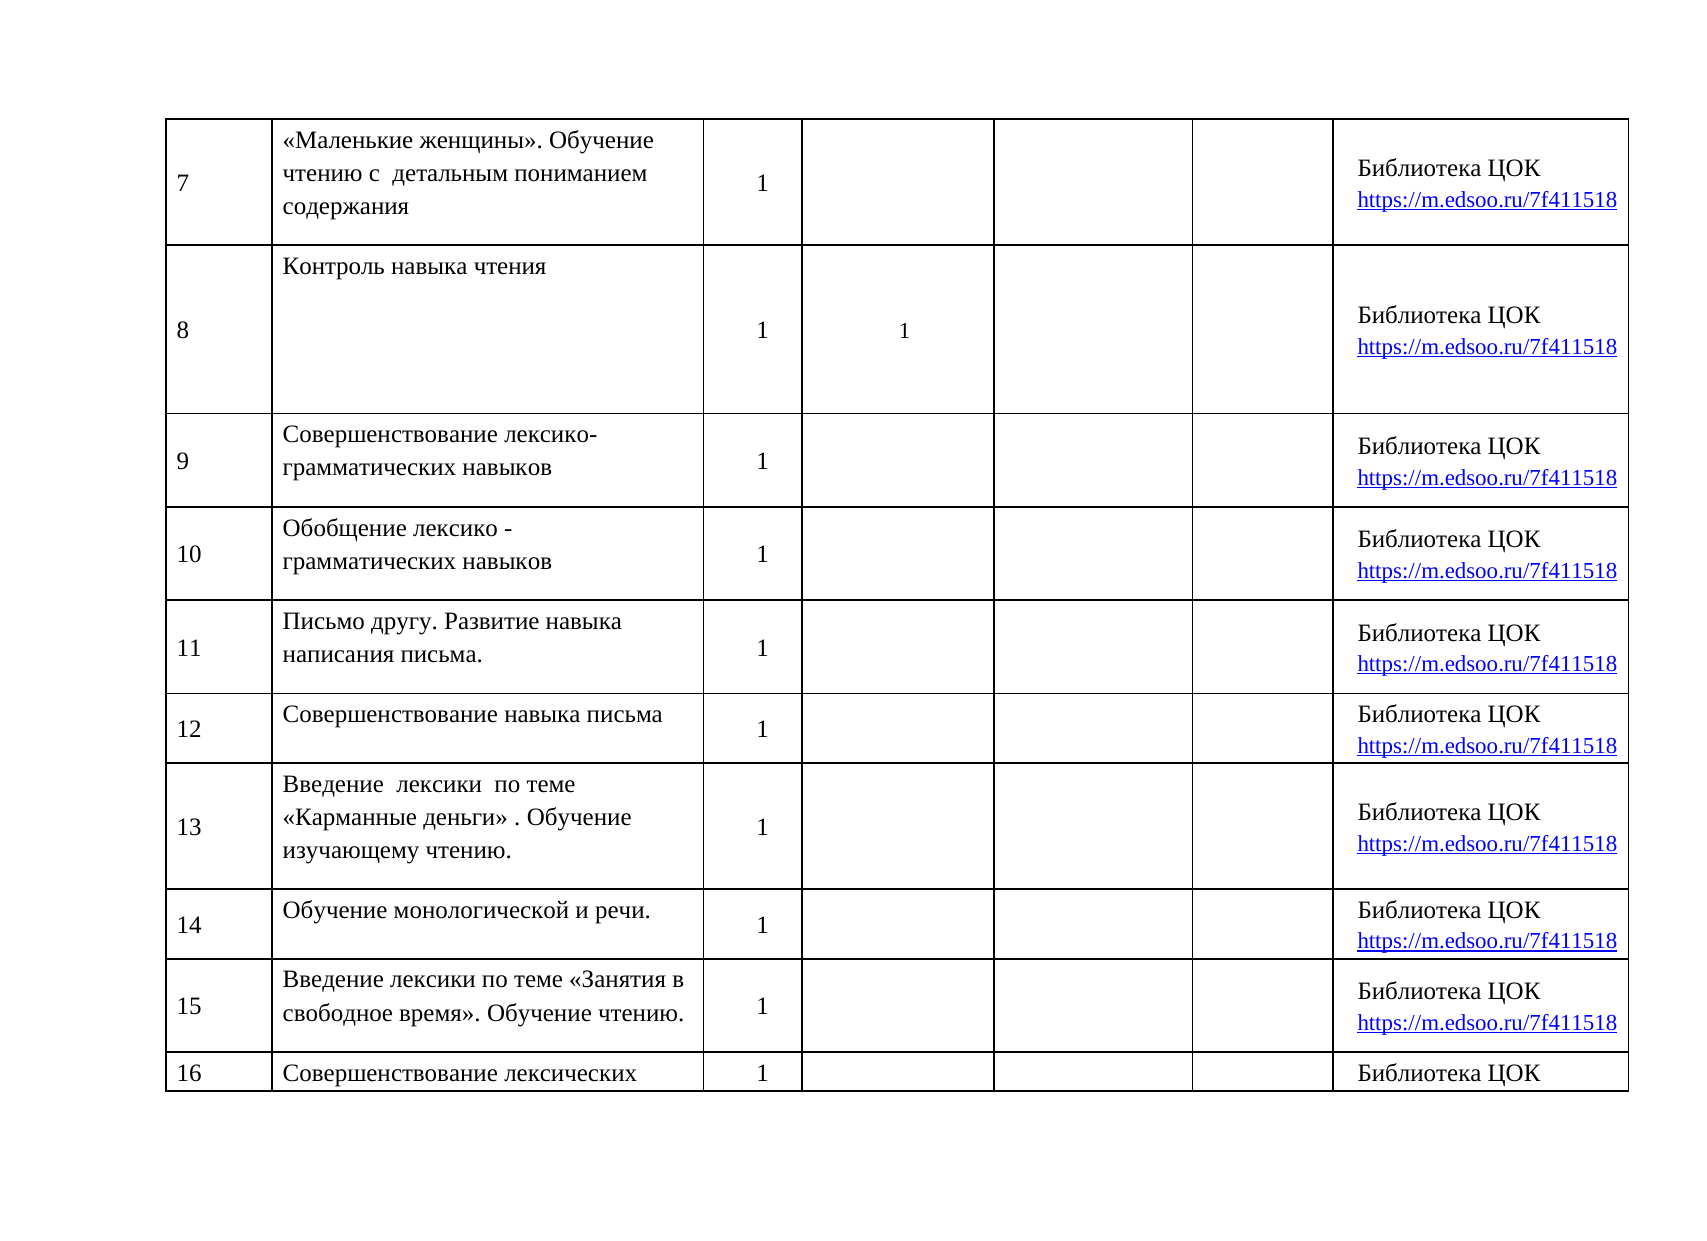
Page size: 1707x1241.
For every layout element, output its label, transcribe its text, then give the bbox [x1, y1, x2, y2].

table_cell [1193, 960, 1332, 1051]
table_cell [1193, 890, 1332, 958]
table_cell 1 [704, 1053, 801, 1090]
table_cell 1 [704, 960, 801, 1051]
table_cell 11 [167, 601, 271, 692]
table_cell Совершенствование навыка письма [273, 694, 703, 762]
table_cell [1193, 414, 1332, 506]
table_cell [1193, 694, 1332, 762]
table_cell [995, 890, 1192, 958]
table_cell 1 [704, 601, 801, 692]
table_cell Библиотека ЦОК https://m.edsoo.ru/7f411518 [1334, 508, 1628, 599]
table_cell 8 [167, 246, 271, 413]
table_cell Библиотека ЦОК https://m.edsoo.ru/7f411518 [1334, 694, 1628, 762]
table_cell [273, 1053, 703, 1090]
table_cell [803, 764, 993, 888]
table_cell [803, 414, 993, 506]
table_cell [1193, 764, 1332, 888]
table_cell 1 [704, 890, 801, 958]
table_cell 1 [704, 694, 801, 762]
table_cell Библиотека ЦОК https://m.edsoo.ru/7f411518 [1334, 414, 1628, 506]
table_cell 13 [167, 764, 271, 888]
table_cell 9 [167, 414, 271, 506]
table_cell [803, 508, 993, 599]
table_cell [803, 960, 993, 1051]
table_cell [995, 1053, 1192, 1090]
table_cell Библиотека ЦОК https://m.edsoo.ru/7f411518 [1334, 601, 1628, 692]
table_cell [1334, 246, 1628, 413]
table_cell [1193, 601, 1332, 692]
table_cell 1 [704, 764, 801, 888]
table_cell [995, 601, 1192, 692]
table_cell Совершенствование лексико- грамматических навыков [273, 414, 703, 506]
table_cell 1 [704, 508, 801, 599]
table_cell [995, 764, 1192, 888]
table_cell [803, 694, 993, 762]
table_cell [1193, 120, 1332, 244]
table_cell 7 [167, 120, 271, 244]
table_cell Введение лексики по теме «Занятия в свободное время». Обучение чтению. [273, 960, 703, 1051]
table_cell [1334, 1053, 1628, 1090]
table_cell Письмо другу. Развитие навыка написания письма. [273, 601, 703, 692]
table_cell Библиотека ЦОК https://m.edsoo.ru/7f411518 [1334, 890, 1628, 958]
table_cell [803, 601, 993, 692]
table_cell 16 [167, 1053, 271, 1090]
table_cell Библиотека ЦОК https://m.edsoo.ru/7f411518 [1334, 764, 1628, 888]
table_cell [995, 508, 1192, 599]
table_cell [995, 246, 1192, 413]
table_cell Обобщение лексико - грамматических навыков [273, 508, 703, 599]
table_cell 1 [704, 414, 801, 506]
table_cell 1 [704, 120, 801, 244]
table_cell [1334, 120, 1628, 244]
table_cell [995, 960, 1192, 1051]
table_cell 10 [167, 508, 271, 599]
table_cell 14 [167, 890, 271, 958]
table_cell [1193, 246, 1332, 413]
table_cell 1 [704, 246, 801, 413]
table_cell [803, 120, 993, 244]
table_cell [1193, 1053, 1332, 1090]
table_cell 12 [167, 694, 271, 762]
table_cell [803, 890, 993, 958]
table_cell [995, 120, 1192, 244]
table_cell Контроль навыка чтения [273, 246, 703, 413]
table_cell Введение лексики по теме «Карманные деньги» . Обучение изучающему чтению. [273, 764, 703, 888]
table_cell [1334, 960, 1628, 1051]
table_cell Обучение монологической и речи. [273, 890, 703, 958]
table_cell «Маленькие женщины». Обучение чтению с детальным пониманием содержания [273, 120, 703, 244]
table_cell [1193, 508, 1332, 599]
table_cell 15 [167, 960, 271, 1051]
table_cell [995, 414, 1192, 506]
table_cell 1 [803, 246, 993, 413]
table_cell [995, 694, 1192, 762]
table_cell [803, 1053, 993, 1090]
